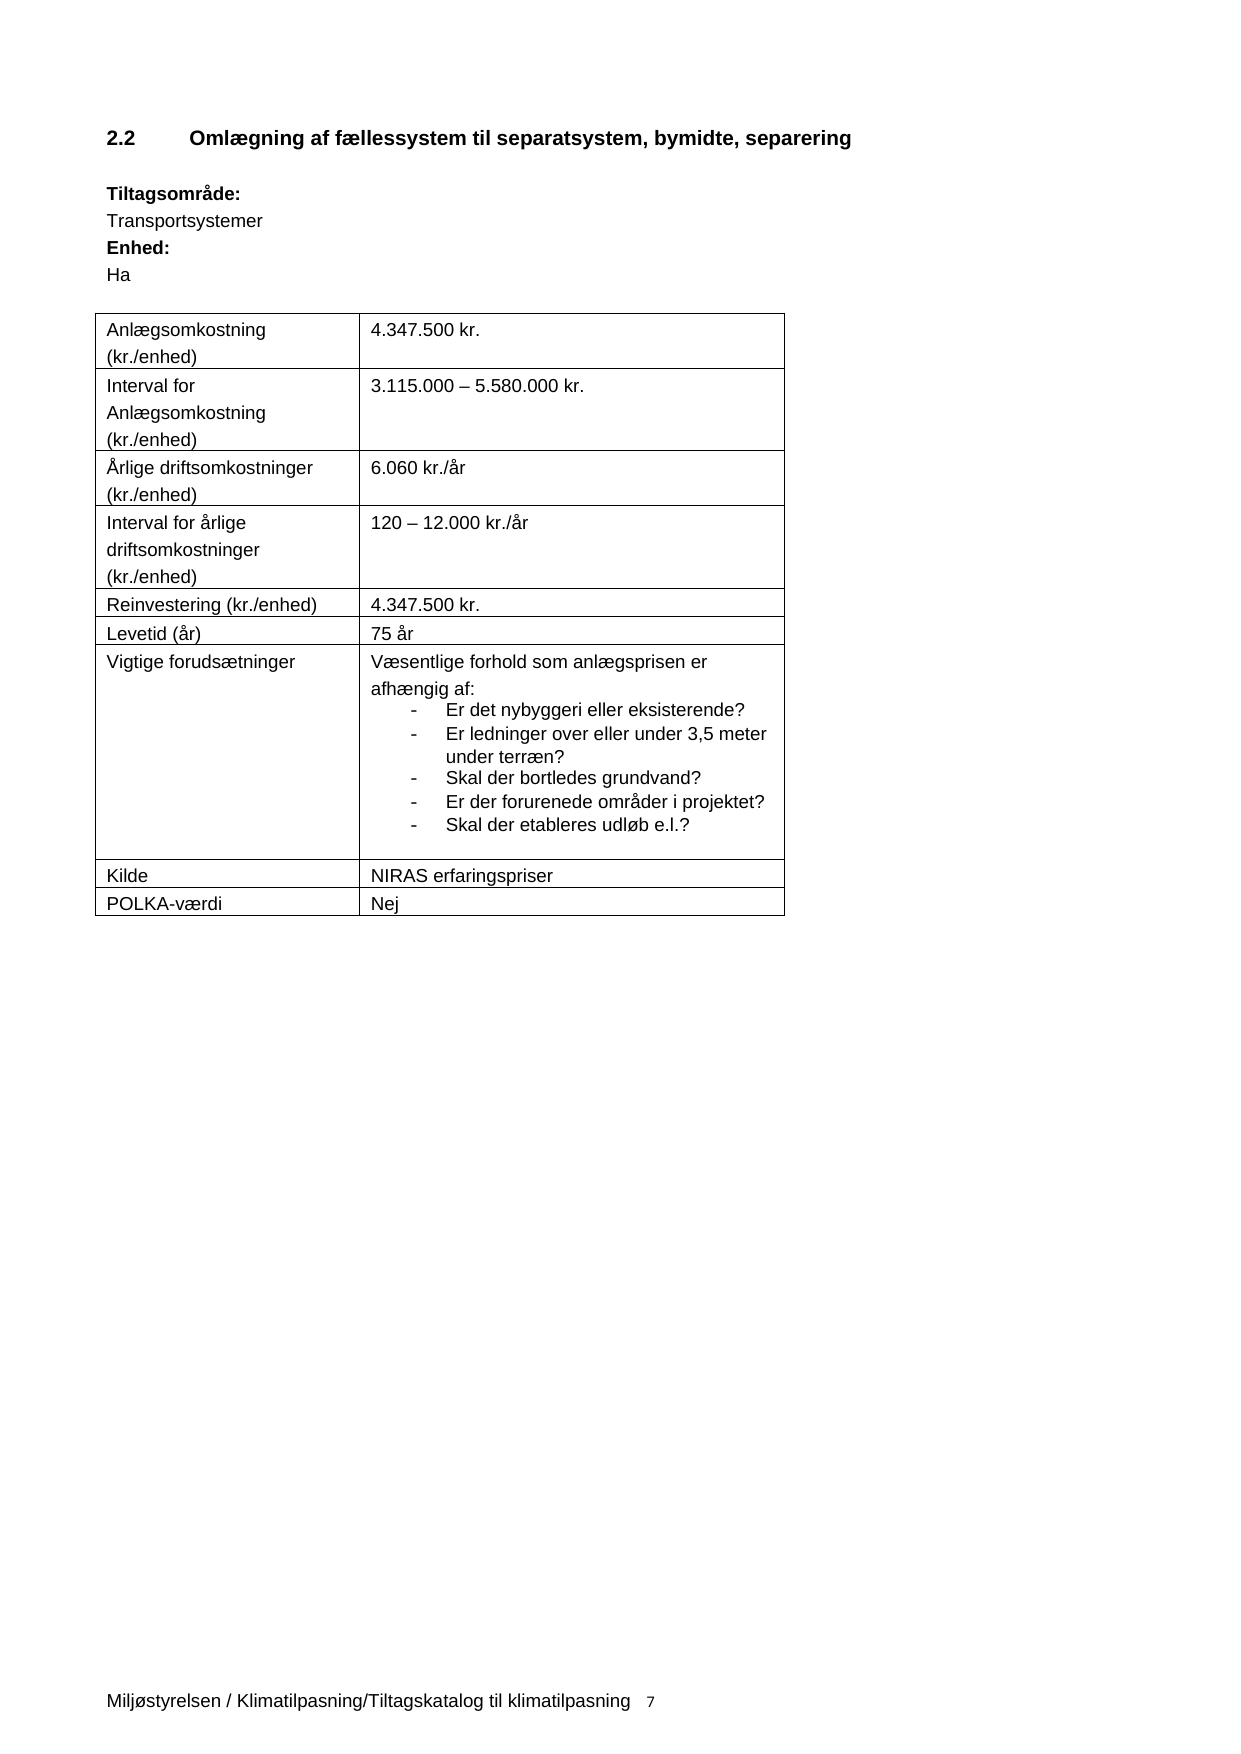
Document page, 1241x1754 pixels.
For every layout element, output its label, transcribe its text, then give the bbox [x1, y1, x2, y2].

table_cell Interval for Anlægsomkostning (kr./enhed) [96, 369, 359, 450]
text Enhed: [106, 231, 1169, 258]
table_header 4.347.500 kr. [360, 314, 784, 368]
table_cell Reinvestering (kr./enhed) [96, 589, 359, 616]
table_cell 75 år [360, 617, 784, 644]
table_cell Kilde [96, 860, 359, 887]
table_cell Interval for årlige driftsomkostninger (kr./enhed) [96, 506, 359, 588]
table_cell Årlige driftsomkostninger (kr./enhed) [96, 451, 359, 505]
table_cell 6.060 kr./år [360, 451, 784, 505]
text Tiltagsområde: [106, 177, 1169, 204]
table_cell Nej [360, 888, 784, 915]
table_cell 4.347.500 kr. [360, 589, 784, 616]
table_cell 3.115.000 – 5.580.000 kr. [360, 369, 784, 450]
table_cell Levetid (år) [96, 617, 359, 644]
table_header Anlægsomkostning (kr./enhed) [96, 314, 359, 368]
subtitle Omlægning af fællessystem til separatsystem, bymidte, separering [106, 121, 1169, 150]
table_cell Vigtige forudsætninger [96, 645, 359, 858]
table_cell Væsentlige forhold som anlægsprisen er afhængig af: Er det nybyggeri eller eksisterende? Er ledninger over eller under 3,5 meter under terræn? Skal der bortledes grundvand? Er der forurenede områder i projektet? Skal der etableres udløb e.l.? [360, 645, 784, 858]
table_cell NIRAS erfaringspriser [360, 860, 784, 887]
table_cell POLKA-værdi [96, 888, 359, 915]
text Transportsystemer [106, 204, 1169, 231]
table_cell 120 – 12.000 kr./år [360, 506, 784, 588]
text Ha [106, 258, 1169, 286]
